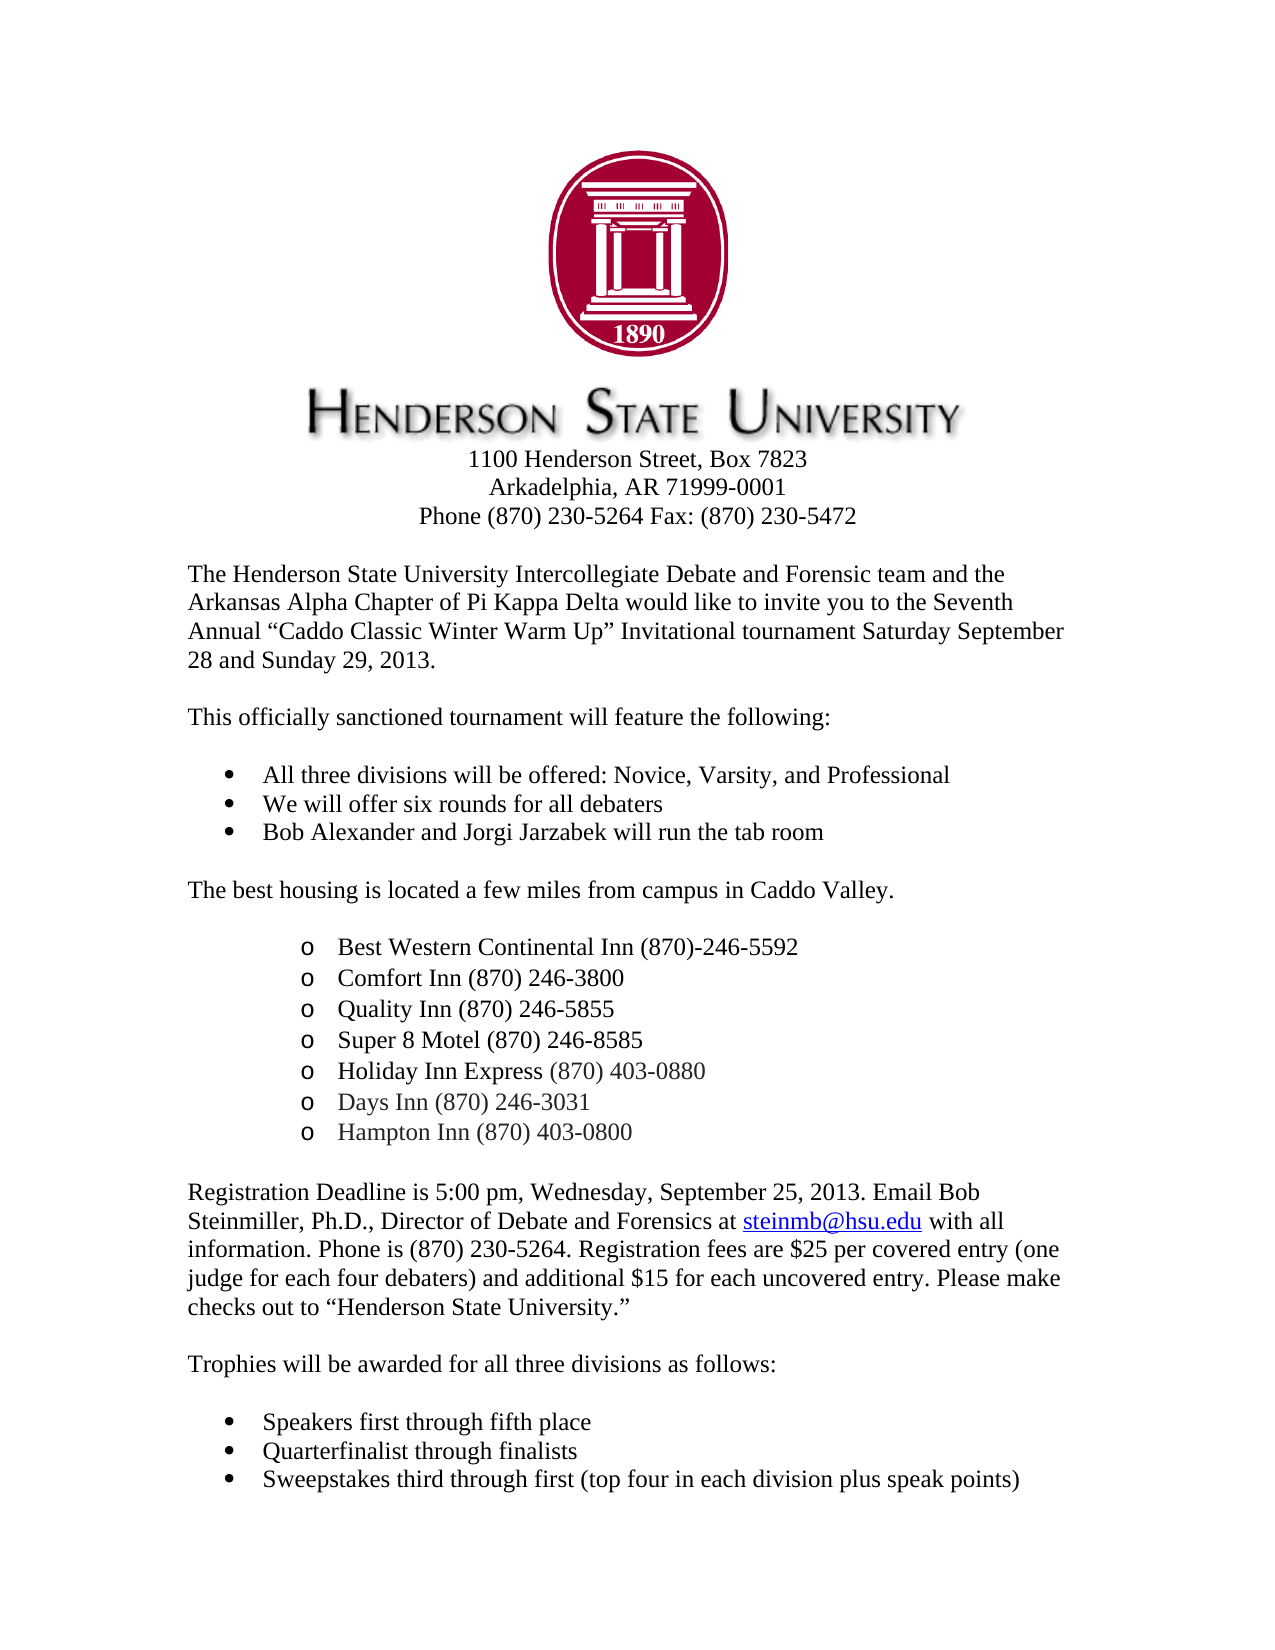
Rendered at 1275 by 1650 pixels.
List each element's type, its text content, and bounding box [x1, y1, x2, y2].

picture [307, 385, 968, 444]
text Registration Deadline is 5:00 pm, Wednesday, September 25, 2013. Email Bob Steinmiller, Ph.D., Director of Debate and Forensics at steinmb@hsu.edu with all information. Phone is (870) 230-5264. Registration fees are $25 per covered entry (one judge for each four debaters) and additional $15 for each uncovered entry. Please make checks out to “Henderson State University.” [187, 1177, 1087, 1321]
text Phone (870) 230-5264 Fax: (870) 230-5472 [187, 501, 1087, 530]
list All three divisions will be offered: Novice, Varsity, and Professional [225, 760, 1087, 789]
list Quality Inn (870) 246-5855 [300, 994, 1087, 1025]
text The best housing is located a few miles from campus in Caddo Valley. [187, 875, 1087, 904]
list Quarterfinalist through finalists [225, 1436, 1087, 1464]
list Holiday Inn Express (870) 403-0880 [300, 1056, 1087, 1087]
picture [546, 150, 729, 357]
text The Henderson State University Intercollegiate Debate and Forensic team and the Arkansas Alpha Chapter of Pi Kappa Delta would like to invite you to the Seventh Annual “Caddo Classic Winter Warm Up” Invitational tournament Saturday September 28 and Sunday 29, 2013. [187, 559, 1087, 674]
list Best Western Continental Inn (870)-246-5592 [300, 932, 1087, 963]
list Days Inn (870) 246-3031 [300, 1087, 1087, 1117]
list Speakers first through fifth place [225, 1407, 1087, 1436]
list Sweepstakes third through first (top four in each division plus speak points) [225, 1464, 1087, 1493]
list We will offer six rounds for all debaters [225, 789, 1087, 817]
list Bob Alexander and Jorgi Jarzabek will run the tab room [225, 817, 1087, 846]
text Trophies will be awarded for all three divisions as follows: [187, 1349, 1087, 1378]
list Comfort Inn (870) 246-3800 [300, 963, 1087, 994]
list Super 8 Motel (870) 246-8585 [300, 1025, 1087, 1056]
text This officially sanctioned tournament will feature the following: [187, 702, 1087, 731]
list Hampton Inn (870) 403-0800 [300, 1117, 1087, 1148]
text 1100 Henderson Street, Box 7823 [187, 444, 1087, 472]
text Arkadelphia, AR 71999-0001 [187, 472, 1087, 501]
